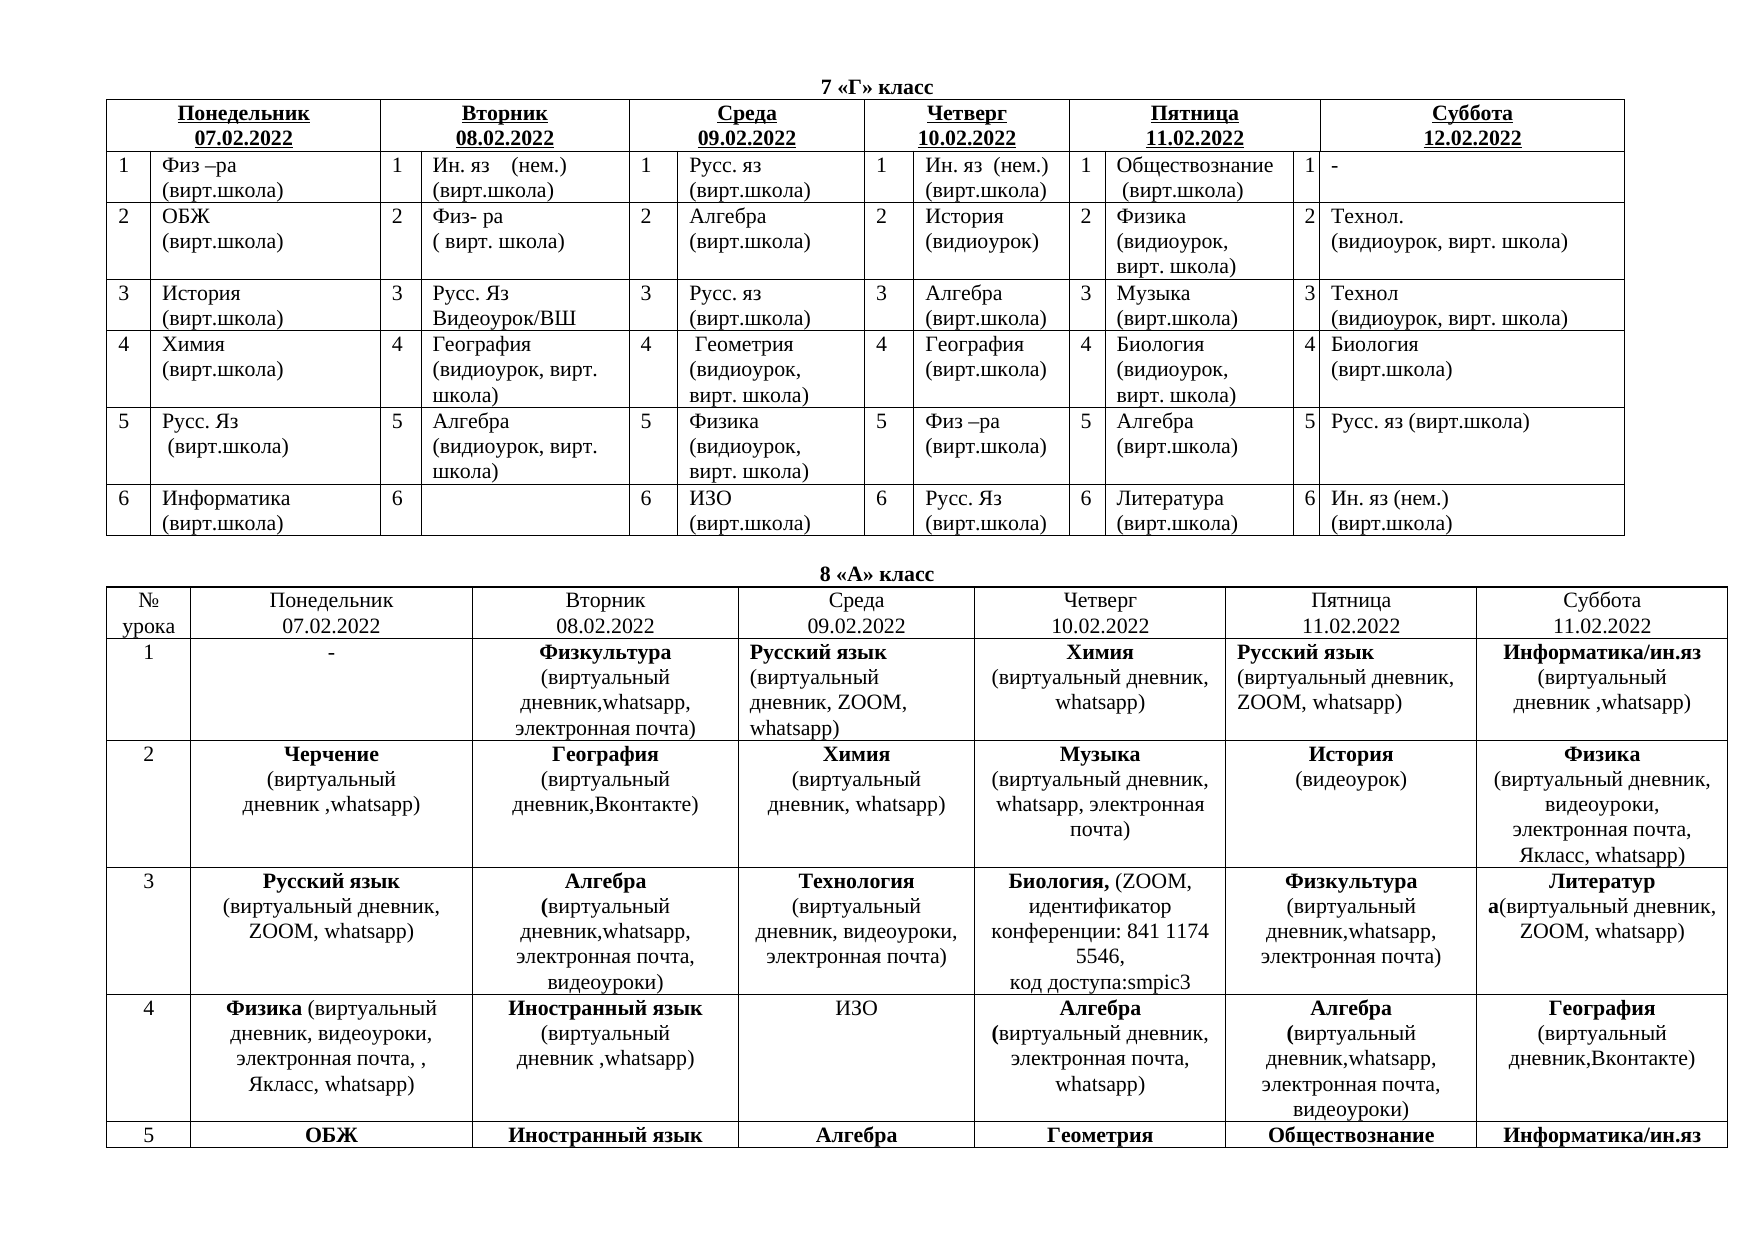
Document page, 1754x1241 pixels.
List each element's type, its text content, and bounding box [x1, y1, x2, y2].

table_cell Физкультура (виртуальный дневник,whatsapp, электронная почта) [1226, 868, 1476, 994]
table_cell География (виртуальный дневник,Вконтакте) [1477, 995, 1727, 1121]
table_cell 3 [107, 868, 190, 994]
table_cell Литература(виртуальный дневник, ZOOM, whatsapp) [1477, 868, 1727, 994]
table_cell [422, 485, 629, 535]
table_cell 6 [630, 485, 677, 535]
table_cell 1 [107, 639, 190, 740]
table_cell Физика (видиоурок, вирт. школа) [678, 408, 864, 483]
text 8 «А» класс [118, 561, 1636, 586]
table_header Суббота 12.02.2022 [1321, 100, 1624, 151]
table_cell Черчение (виртуальный дневник ,whatsapp) [191, 741, 472, 867]
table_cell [739, 1122, 974, 1147]
table_cell Ин. яз (нем.) (вирт.школа) [422, 152, 629, 202]
table_cell 1 [1070, 152, 1105, 202]
table_cell 6 [107, 485, 150, 535]
table_cell Биология (видиоурок, вирт. школа) [1106, 331, 1293, 407]
table_header Пятница 11.02.2022 [1070, 100, 1320, 151]
table_cell 2 [107, 741, 190, 867]
table_cell Физика (видиоурок, вирт. школа) [1106, 203, 1293, 279]
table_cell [1477, 1122, 1727, 1147]
table_cell 2 [1070, 203, 1105, 279]
table_cell Иностранный язык (виртуальный дневник ,whatsapp) [473, 995, 738, 1121]
table_cell - [1320, 152, 1624, 202]
table_cell Алгебра (вирт.школа) [678, 203, 864, 279]
table_cell География (видиоурок, вирт. школа) [422, 331, 629, 407]
table_cell Русский язык (виртуальный дневник, ZOOM, whatsapp) [1226, 639, 1476, 740]
table_cell Музыка (виртуальный дневник, whatsapp, электронная почта) [975, 741, 1225, 867]
table_cell Русс. Яз (вирт.школа) [151, 408, 380, 483]
table_cell Биология, (ZOOM, идентификатор конференции: 841 1174 5546, код доступа:smpic3 [975, 868, 1225, 994]
table_cell Русс. яз (вирт.школа) [678, 152, 864, 202]
table_cell Физ- ра ( вирт. школа) [422, 203, 629, 279]
table_header Пятница 11.02.2022 [1226, 588, 1476, 638]
table_cell 4 [107, 331, 150, 407]
table_cell Физ –ра (вирт.школа) [914, 408, 1069, 483]
table_cell Литература (вирт.школа) [1106, 485, 1293, 535]
table_cell Русский язык (виртуальный дневник, ZOOM, whatsapp) [739, 639, 974, 740]
table_cell 2 [381, 203, 421, 279]
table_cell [1226, 1122, 1476, 1147]
table_cell Русс. яз (вирт.школа) [678, 280, 864, 330]
table_cell Физика (виртуальный дневник, видеоуроки, электронная почта, , Якласс, whatsapp) [191, 995, 472, 1121]
table_cell История (видеоурок) [1226, 741, 1476, 867]
table_cell 2 [107, 203, 150, 279]
table_cell Химия (виртуальный дневник, whatsapp) [739, 741, 974, 867]
table_cell Физика (виртуальный дневник, видеоуроки, электронная почта, Якласс, whatsapp) [1477, 741, 1727, 867]
table_cell 5 [1294, 408, 1319, 483]
table_cell 6 [1294, 485, 1319, 535]
table_header Понедельник 07.02.2022 [107, 100, 380, 151]
table_cell Геометрия (видиоурок, вирт. школа) [678, 331, 864, 407]
table_cell 6 [1070, 485, 1105, 535]
table_cell 3 [865, 280, 913, 330]
table_cell 5 [865, 408, 913, 483]
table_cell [473, 1122, 738, 1147]
table_cell Ин. яз (нем.) (вирт.школа) [914, 152, 1069, 202]
table_header № урока [107, 588, 190, 638]
table_cell Физкультура (виртуальный дневник,whatsapp, электронная почта) [473, 639, 738, 740]
table_cell Информатика (вирт.школа) [151, 485, 380, 535]
table_cell 3 [1070, 280, 1105, 330]
table_cell Русс. Яз Видеоурок/ВШ [422, 280, 629, 330]
table_cell 5 [381, 408, 421, 483]
table_cell 3 [107, 280, 150, 330]
table_cell Алгебра (видиоурок, вирт. школа) [422, 408, 629, 483]
table_cell 4 [381, 331, 421, 407]
table_cell 5 [1070, 408, 1105, 483]
table_cell 3 [381, 280, 421, 330]
table_header Понедельник 07.02.2022 [191, 588, 472, 638]
table_cell Технология (виртуальный дневник, видеоуроки, электронная почта) [739, 868, 974, 994]
table_cell Информатика/ин.яз (виртуальный дневник ,whatsapp) [1477, 639, 1727, 740]
table_cell География (виртуальный дневник,Вконтакте) [473, 741, 738, 867]
table_cell 4 [865, 331, 913, 407]
table_cell 5 [107, 1122, 190, 1147]
table_cell 6 [381, 485, 421, 535]
table_cell Русс. Яз (вирт.школа) [914, 485, 1069, 535]
table_cell Химия (вирт.школа) [151, 331, 380, 407]
table_cell 4 [630, 331, 677, 407]
table_cell Технол. (видиоурок, вирт. школа) [1320, 203, 1624, 279]
table_cell География (вирт.школа) [914, 331, 1069, 407]
table_cell 5 [107, 408, 150, 483]
table_cell 3 [630, 280, 677, 330]
table_cell Алгебра (виртуальный дневник, электронная почта, whatsapp) [975, 995, 1225, 1121]
table_cell 6 [865, 485, 913, 535]
table_cell ИЗО [739, 995, 974, 1121]
text 7 «Г» класс [118, 74, 1636, 99]
table_cell Русс. яз (вирт.школа) [1320, 408, 1624, 483]
table_cell 5 [630, 408, 677, 483]
table_header Четверг 10.02.2022 [865, 100, 1069, 151]
table_header Суббота 11.02.2022 [1477, 588, 1727, 638]
table_header Четверг 10.02.2022 [975, 588, 1225, 638]
table_cell 4 [1070, 331, 1105, 407]
table_cell Русский язык (виртуальный дневник, ZOOM, whatsapp) [191, 868, 472, 994]
table_cell 2 [630, 203, 677, 279]
table_cell Алгебра (виртуальный дневник,whatsapp, электронная почта, видеоуроки) [1226, 995, 1476, 1121]
table_cell Ин. яз (нем.) (вирт.школа) [1320, 485, 1624, 535]
table_cell Музыка (вирт.школа) [1106, 280, 1293, 330]
table_cell Технол (видиоурок, вирт. школа) [1320, 280, 1624, 330]
table_cell 2 [1294, 203, 1319, 279]
table_cell 1 [865, 152, 913, 202]
table_cell Химия (виртуальный дневник, whatsapp) [975, 639, 1225, 740]
table_header Среда 09.02.2022 [630, 100, 864, 151]
table_cell 1 [1294, 152, 1319, 202]
table_cell ИЗО (вирт.школа) [678, 485, 864, 535]
table_cell История (видиоурок) [914, 203, 1069, 279]
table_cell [975, 1122, 1225, 1147]
table_cell 2 [865, 203, 913, 279]
table_cell 1 [107, 152, 150, 202]
table_header Среда 09.02.2022 [739, 588, 974, 638]
table_cell Алгебра (виртуальный дневник,whatsapp, электронная почта, видеоуроки) [473, 868, 738, 994]
table_cell 4 [1294, 331, 1319, 407]
table_cell Обществознание (вирт.школа) [1106, 152, 1293, 202]
table_cell 3 [1294, 280, 1319, 330]
table_cell Алгебра (вирт.школа) [1106, 408, 1293, 483]
table_cell 4 [107, 995, 190, 1121]
table_cell Биология (вирт.школа) [1320, 331, 1624, 407]
table_header Вторник 08.02.2022 [473, 588, 738, 638]
table_cell Физ –ра (вирт.школа) [151, 152, 380, 202]
table_header Вторник 08.02.2022 [381, 100, 629, 151]
table_cell 1 [630, 152, 677, 202]
table_cell - [191, 639, 472, 740]
table_cell История (вирт.школа) [151, 280, 380, 330]
table_cell Алгебра (вирт.школа) [914, 280, 1069, 330]
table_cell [191, 1122, 472, 1147]
table_cell 1 [381, 152, 421, 202]
table_cell ОБЖ (вирт.школа) [151, 203, 380, 279]
